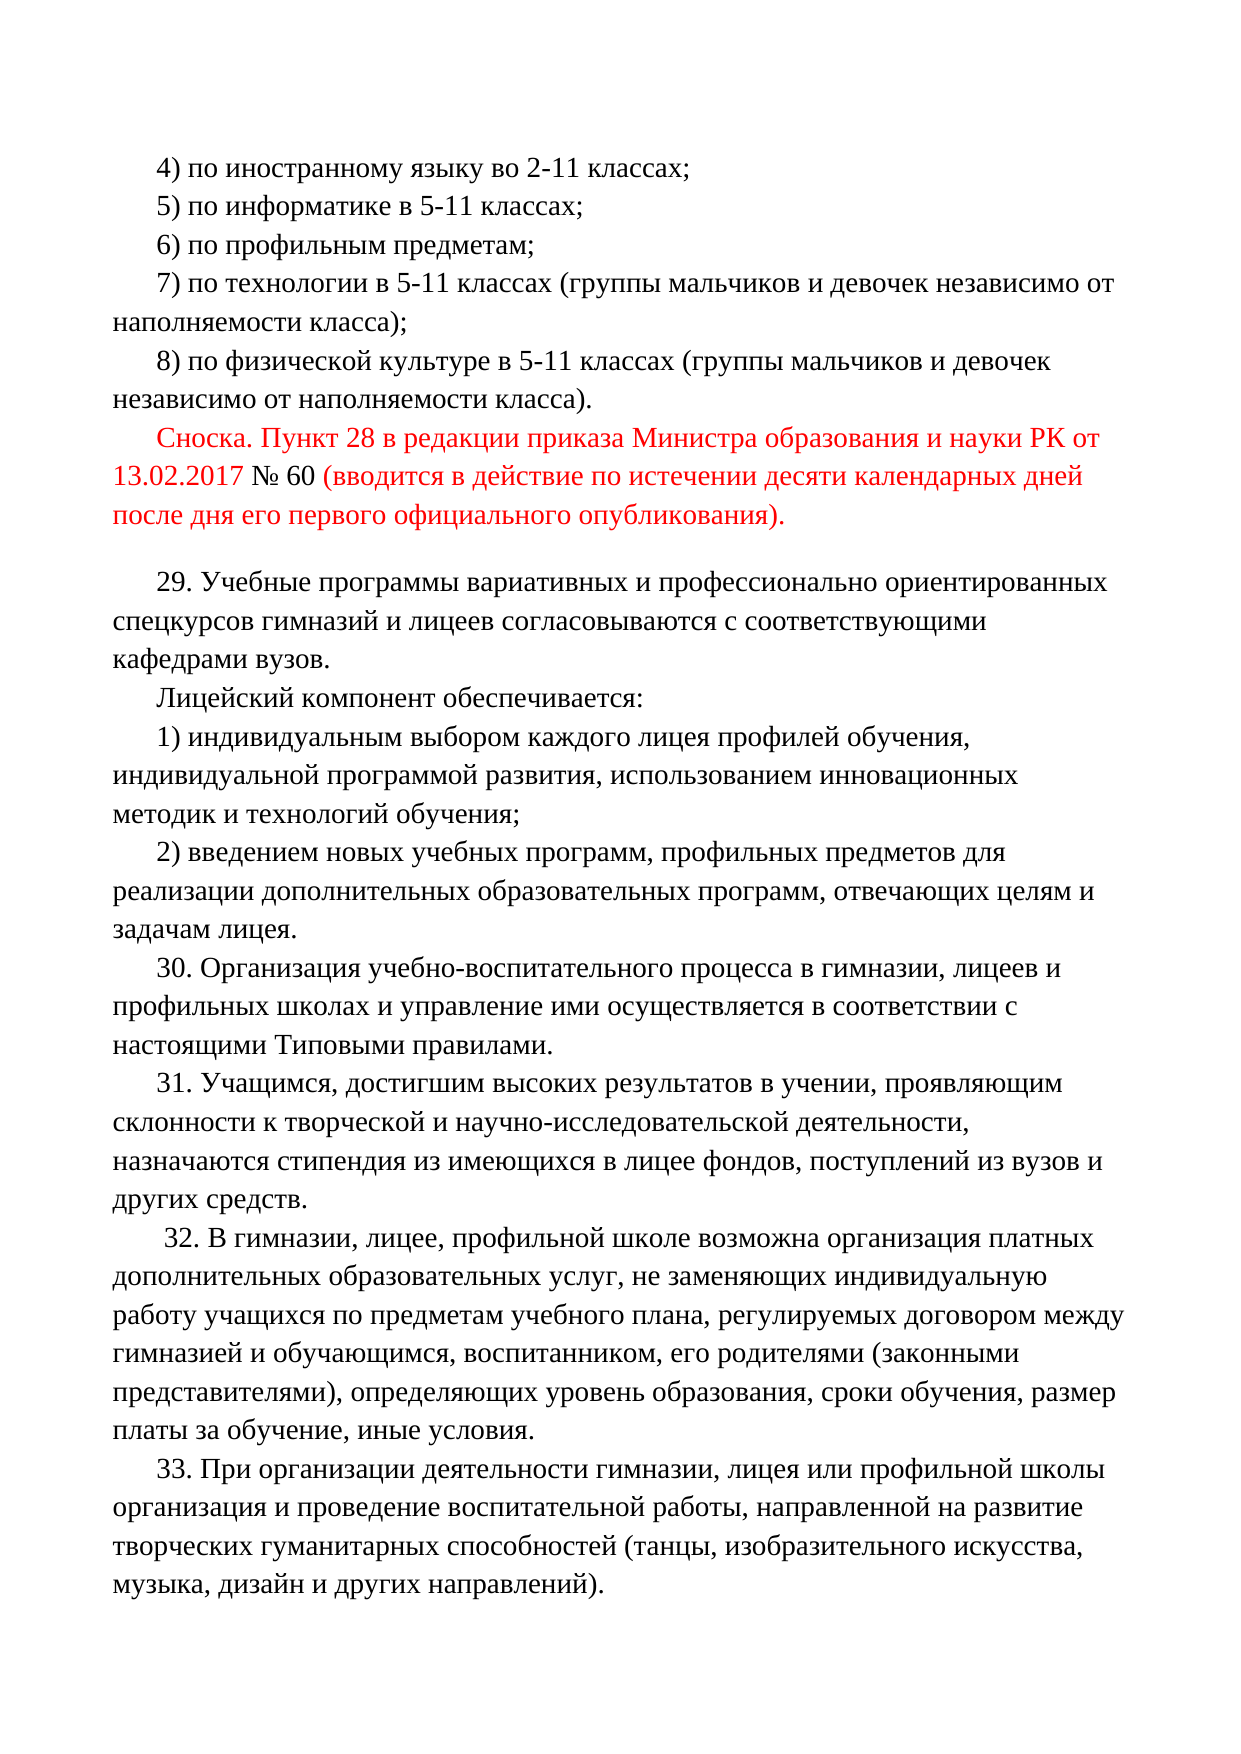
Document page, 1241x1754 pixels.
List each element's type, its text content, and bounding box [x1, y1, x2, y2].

text 6) по профильным предметам; [112, 227, 1128, 261]
text 31. Учащимся, достигшим высоких результатов в учении, проявляющим склонности к творческой и научно-исследовательской деятельности, назначаются стипендия из имеющихся в лицее фондов, поступлений из вузов и других средств. [112, 1066, 1128, 1215]
text 32. В гимназии, лицее, профильной школе возможна организация платных дополнительных образовательных услуг, не заменяющих индивидуальную работу учащихся по предметам учебного плана, регулируемых договором между гимназией и обучающимся, воспитанником, его родителями (законными представителями), определяющих уровень образования, сроки обучения, размер платы за обучение, иные условия. [112, 1220, 1128, 1446]
text 1) индивидуальным выбором каждого лицея профилей обучения, индивидуальной программой развития, использованием инновационных методик и технологий обучения; [112, 719, 1128, 829]
text 8) по физической культуре в 5-11 классах (группы мальчиков и девочек независимо от наполняемости класса). [112, 343, 1128, 415]
text Лицейский компонент обеспечивается: [112, 680, 1128, 714]
text 7) по технологии в 5-11 классах (группы мальчиков и девочек независимо от наполняемости класса); [112, 266, 1128, 338]
text 2) введением новых учебных программ, профильных предметов для реализации дополнительных образовательных программ, отвечающих целям и задачам лицея. [112, 834, 1128, 945]
text 29. Учебные программы вариативных и профессионально ориентированных спецкурсов гимназий и лицеев согласовываются с соответствующими кафедрами вузов. [112, 564, 1128, 675]
text 33. При организации деятельности гимназии, лицея или профильной школы организация и проведение воспитательной работы, направленной на развитие творческих гуманитарных способностей (танцы, изобразительного искусства, музыка, дизайн и других направлений). [112, 1451, 1128, 1600]
text 4) по иностранному языку во 2-11 классах; [112, 150, 1128, 183]
text 5) по информатике в 5-11 классах; [112, 188, 1128, 222]
text 30. Организация учебно-воспитательного процесса в гимназии, лицеев и профильных школах и управление ими осуществляется в соответствии с настоящими Типовыми правилами. [112, 950, 1128, 1061]
text Сноска. Пункт 28 в редакции приказа Министра образования и науки РК от 13.02.2017 № 60 (вводится в действие по истечении десяти календарных дней после дня его первого официального опубликования). [112, 420, 1128, 561]
